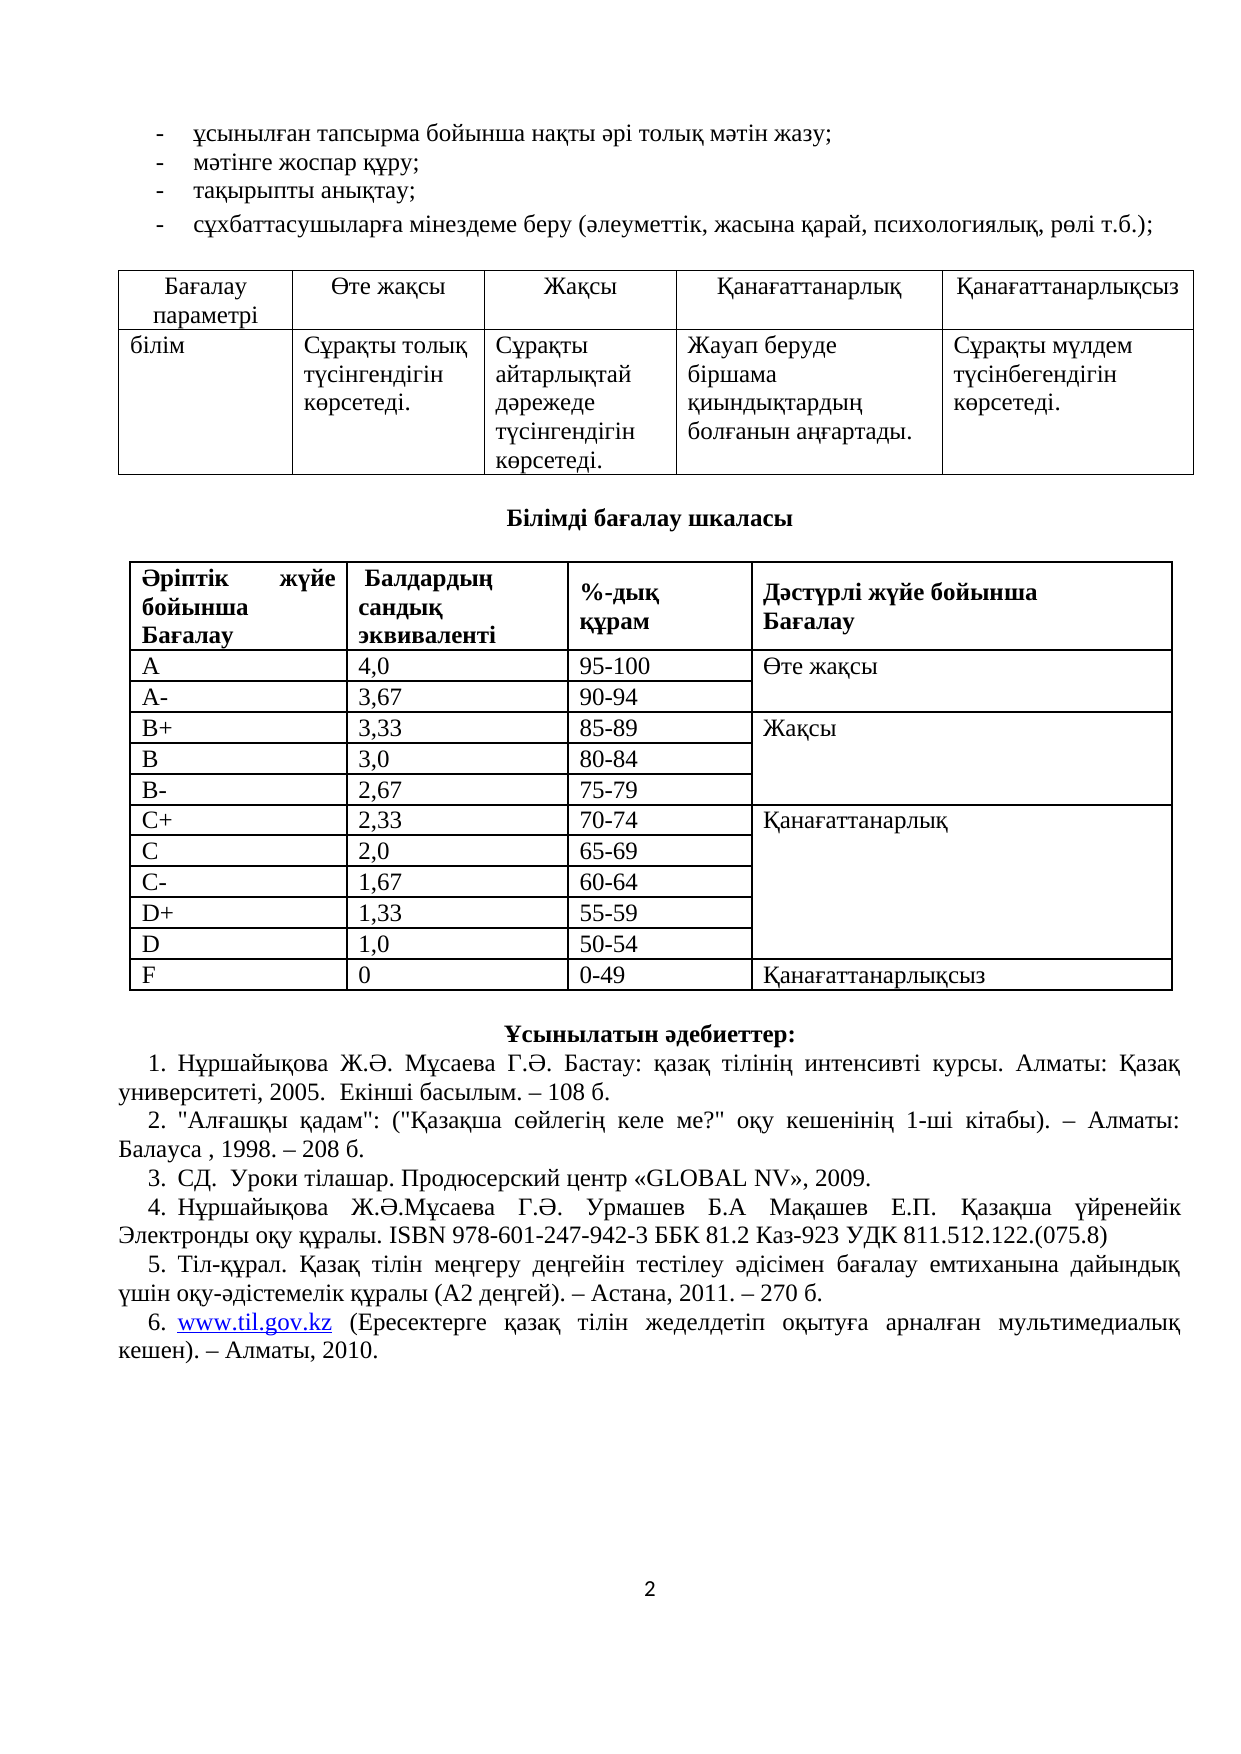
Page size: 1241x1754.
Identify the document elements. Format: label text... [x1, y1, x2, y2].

table_cell 95-100 [569, 651, 751, 680]
table_cell 60-64 [569, 867, 751, 896]
table_cell 50-54 [569, 929, 751, 958]
table_header Бағалау параметрі [119, 271, 292, 329]
table_cell 90-94 [569, 682, 751, 711]
table_cell білім [119, 330, 292, 474]
table_header Дәстүрлі жүйе бойынша Бағалау [753, 563, 1171, 649]
table_cell С [131, 836, 346, 865]
list "Алғашқы қадам": ("Қазақша сөйлегің келе ме?" оқу кешенінің 1-ші кітабы). – Алматы: Балауса , 1998. – 208 б. [118, 1106, 1181, 1163]
table_cell D [131, 929, 346, 958]
table_header Қанағаттанарлық [677, 271, 942, 329]
table_header Балдардың сандық эквиваленті [348, 563, 567, 649]
table_cell Жауап беруде біршама қиындықтардың болғанын аңғартады. [677, 330, 942, 474]
table_cell 4,0 [348, 651, 567, 680]
table_cell Жақсы [753, 713, 1171, 803]
table_cell В [131, 744, 346, 773]
table_cell 1,33 [348, 898, 567, 927]
text Ұсынылатын әдебиеттер: [118, 1019, 1181, 1048]
table_cell 85-89 [569, 713, 751, 742]
table_cell 2,67 [348, 775, 567, 803]
table_header Өте жақсы [293, 271, 484, 329]
table_cell 0 [348, 960, 567, 988]
table_cell Қанағаттанарлықсыз [753, 960, 1171, 988]
table_cell 3,0 [348, 744, 567, 773]
table_cell 65-69 [569, 836, 751, 865]
list www.til.gov.kz (Ересектерге қазақ тілін жеделдетіп оқытуға арналған мультимедиалық кешен). – Алматы, 2010. [118, 1307, 1181, 1364]
table_cell А [131, 651, 346, 680]
table_cell В- [131, 775, 346, 803]
list Нұршайықова Ж.Ә.Мұсаева Г.Ә. Урмашев Б.А Мақашев Е.П. Қазақша үйренейік Электронды оқу құралы. ISBN 978-601-247-942-3 ББК 81.2 Каз-923 УДК 811.512.122.(075.8) [118, 1192, 1181, 1249]
table_cell 2,0 [348, 836, 567, 865]
list мәтінге жоспар құру; [156, 147, 1181, 176]
table_header Қанағаттанарлықсыз [943, 271, 1193, 329]
table_cell С+ [131, 806, 346, 834]
table_header Жақсы [485, 271, 676, 329]
list ұсынылған тапсырма бойынша нақты әрі толық мәтін жазу; [156, 118, 1181, 147]
list Нұршайықова Ж.Ә. Мұсаева Г.Ә. Бастау: қазақ тілінің интенсивті курсы. Алматы: Қазақ университеті, 2005. Екінші басылым. – 108 б. [118, 1048, 1181, 1106]
table_cell А- [131, 682, 346, 711]
table_cell 2,33 [348, 806, 567, 834]
list тақырыпты анықтау; [156, 176, 1181, 204]
table_header %-дық құрам [569, 563, 751, 649]
table_header Әріптік жүйе бойынша Бағалау [131, 563, 346, 649]
table_cell 80-84 [569, 744, 751, 773]
list сұхбаттасушыларға мінездеме беру (әлеуметтік, жасына қарай, психологиялық, рөлі т.б.); [156, 209, 1181, 237]
table_cell 3,67 [348, 682, 567, 711]
table_cell 0-49 [569, 960, 751, 988]
table_cell 55-59 [569, 898, 751, 927]
table_cell Қанағаттанарлық [753, 806, 1171, 958]
table_cell Өте жақсы [753, 651, 1171, 711]
text Білімді бағалау шкаласы [118, 503, 1181, 532]
table_cell 75-79 [569, 775, 751, 803]
table_cell 70-74 [569, 806, 751, 834]
table_cell 1,0 [348, 929, 567, 958]
list СД. Уроки тілашар. Продюсерский центр «GLOBAL NV», 2009. [118, 1163, 1181, 1192]
table_cell С- [131, 867, 346, 896]
table_cell Сұрақты мүлдем түсінбегендігін көрсетеді. [943, 330, 1193, 474]
table_cell 1,67 [348, 867, 567, 896]
table_cell D+ [131, 898, 346, 927]
list Тіл-құрал. Қазақ тілін меңгеру деңгейін тестілеу әдісімен бағалау емтиханына дайындық үшін оқу-әдістемелік құралы (А2 деңгей). – Астана, 2011. – 270 б. [118, 1249, 1181, 1307]
table_cell 3,33 [348, 713, 567, 742]
table_cell Сұрақты толық түсінгендігін көрсетеді. [293, 330, 484, 474]
table_cell В+ [131, 713, 346, 742]
table_cell Сұрақты айтарлықтай дәрежеде түсінгендігін көрсетеді. [485, 330, 676, 474]
table_cell F [131, 960, 346, 988]
